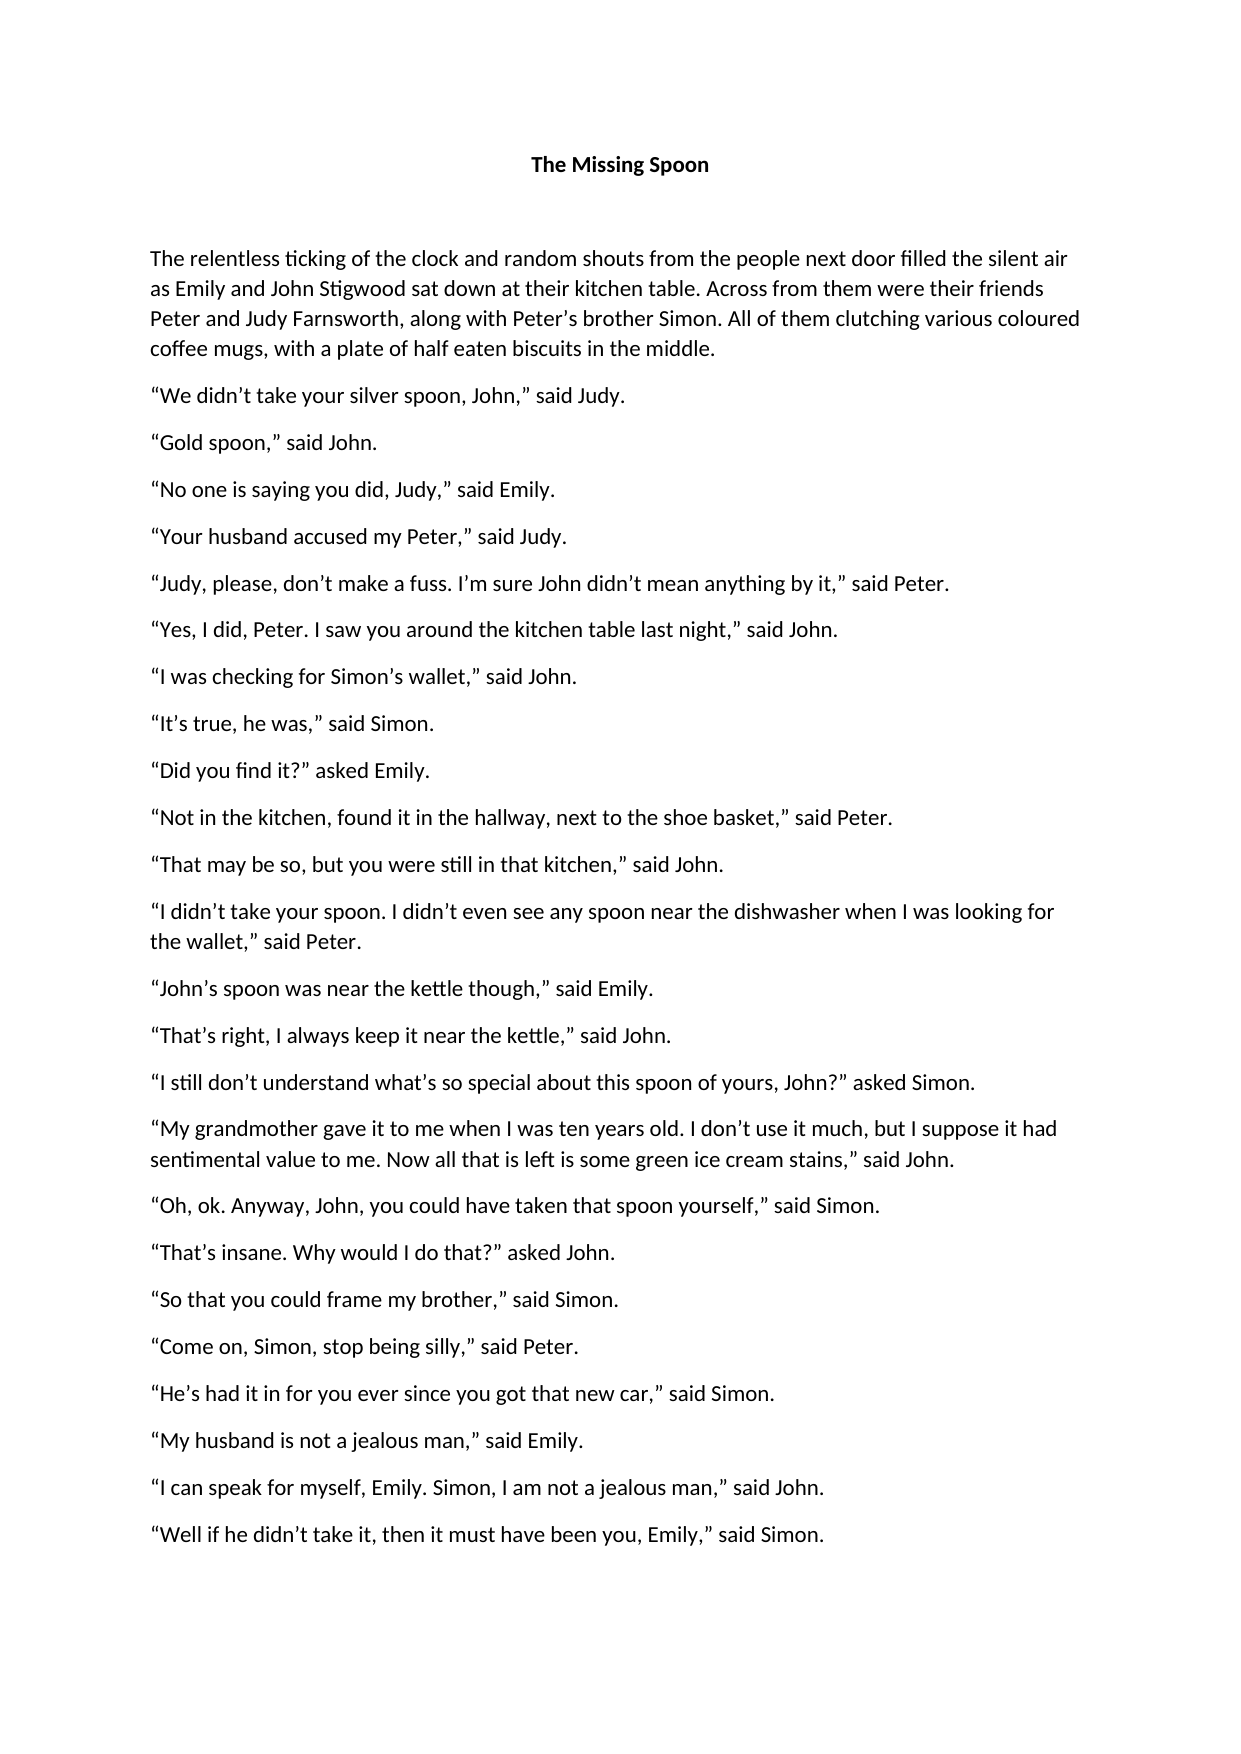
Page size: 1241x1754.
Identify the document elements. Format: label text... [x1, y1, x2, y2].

text “I can speak for myself, Emily. Simon, I am not a jealous man,” said John. [150, 1473, 1090, 1501]
text “John’s spoon was near the kettle though,” said Emily. [150, 974, 1090, 1002]
text “My husband is not a jealous man,” said Emily. [150, 1426, 1090, 1454]
text “That’s right, I always keep it near the kettle,” said John. [150, 1021, 1090, 1049]
text “That’s insane. Why would I do that?” asked John. [150, 1238, 1090, 1267]
text “Did you find it?” asked Emily. [150, 756, 1090, 784]
text “Judy, please, don’t make a fuss. I’m sure John didn’t mean anything by it,” said Peter. [150, 569, 1090, 597]
text “Not in the kitchen, found it in the hallway, next to the shoe basket,” said Peter. [150, 803, 1090, 831]
text “Oh, ok. Anyway, John, you could have taken that spoon yourself,” said Simon. [150, 1192, 1090, 1220]
text “He’s had it in for you ever since you got that new car,” said Simon. [150, 1379, 1090, 1407]
text “I didn’t take your spoon. I didn’t even see any spoon near the dishwasher when I was looking for the wallet,” said Peter. [150, 897, 1090, 955]
text “We didn’t take your silver spoon, John,” said Judy. [150, 381, 1090, 409]
text “No one is saying you did, Judy,” said Emily. [150, 475, 1090, 503]
text “So that you could frame my brother,” said Simon. [150, 1285, 1090, 1313]
text “That may be so, but you were still in that kitchen,” said John. [150, 850, 1090, 878]
text “Come on, Simon, stop being silly,” said Peter. [150, 1332, 1090, 1360]
text The relentless ticking of the clock and random shouts from the people next door filled the silent air as Emily and John Stigwood sat down at their kitchen table. Across from them were their friends Peter and Judy Farnsworth, along with Peter’s brother Simon. All of them clutching various coloured coffee mugs, with a plate of half eaten biscuits in the middle. [150, 244, 1090, 362]
text “Your husband accused my Peter,” said Judy. [150, 522, 1090, 550]
text “It’s true, he was,” said Simon. [150, 709, 1090, 737]
text “My grandmother gave it to me when I was ten years old. I don’t use it much, but I suppose it had sentimental value to me. Now all that is left is some green ice cream stains,” said John. [150, 1114, 1090, 1173]
text The Missing Spoon [150, 150, 1090, 178]
text “Gold spoon,” said John. [150, 428, 1090, 456]
text “I still don’t understand what’s so special about this spoon of yours, John?” asked Simon. [150, 1068, 1090, 1096]
text “Yes, I did, Peter. I saw you around the kitchen table last night,” said John. [150, 616, 1090, 644]
text “Well if he didn’t take it, then it must have been you, Emily,” said Simon. [150, 1520, 1090, 1548]
text “I was checking for Simon’s wallet,” said John. [150, 662, 1090, 691]
